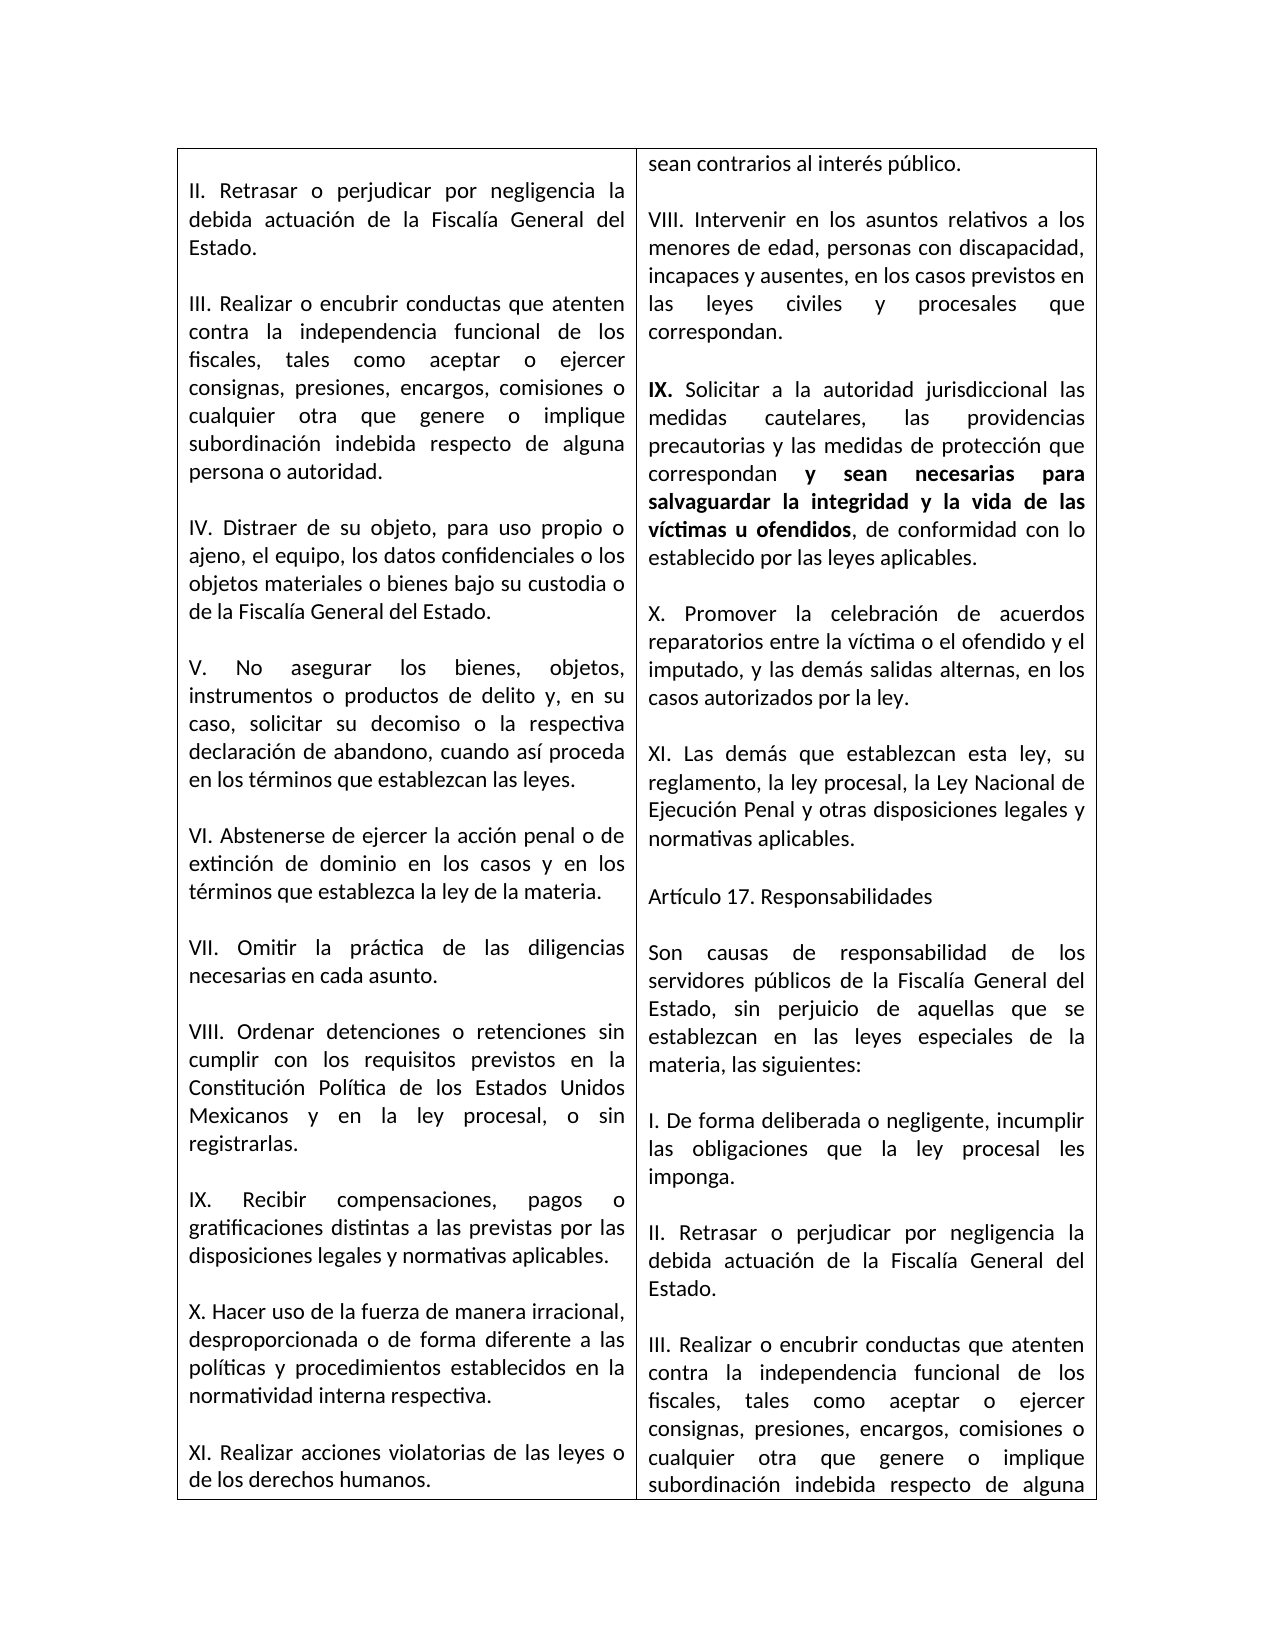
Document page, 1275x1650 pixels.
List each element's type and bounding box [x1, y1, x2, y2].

table_cell [178, 149, 636, 1499]
table_cell [637, 149, 1096, 1499]
